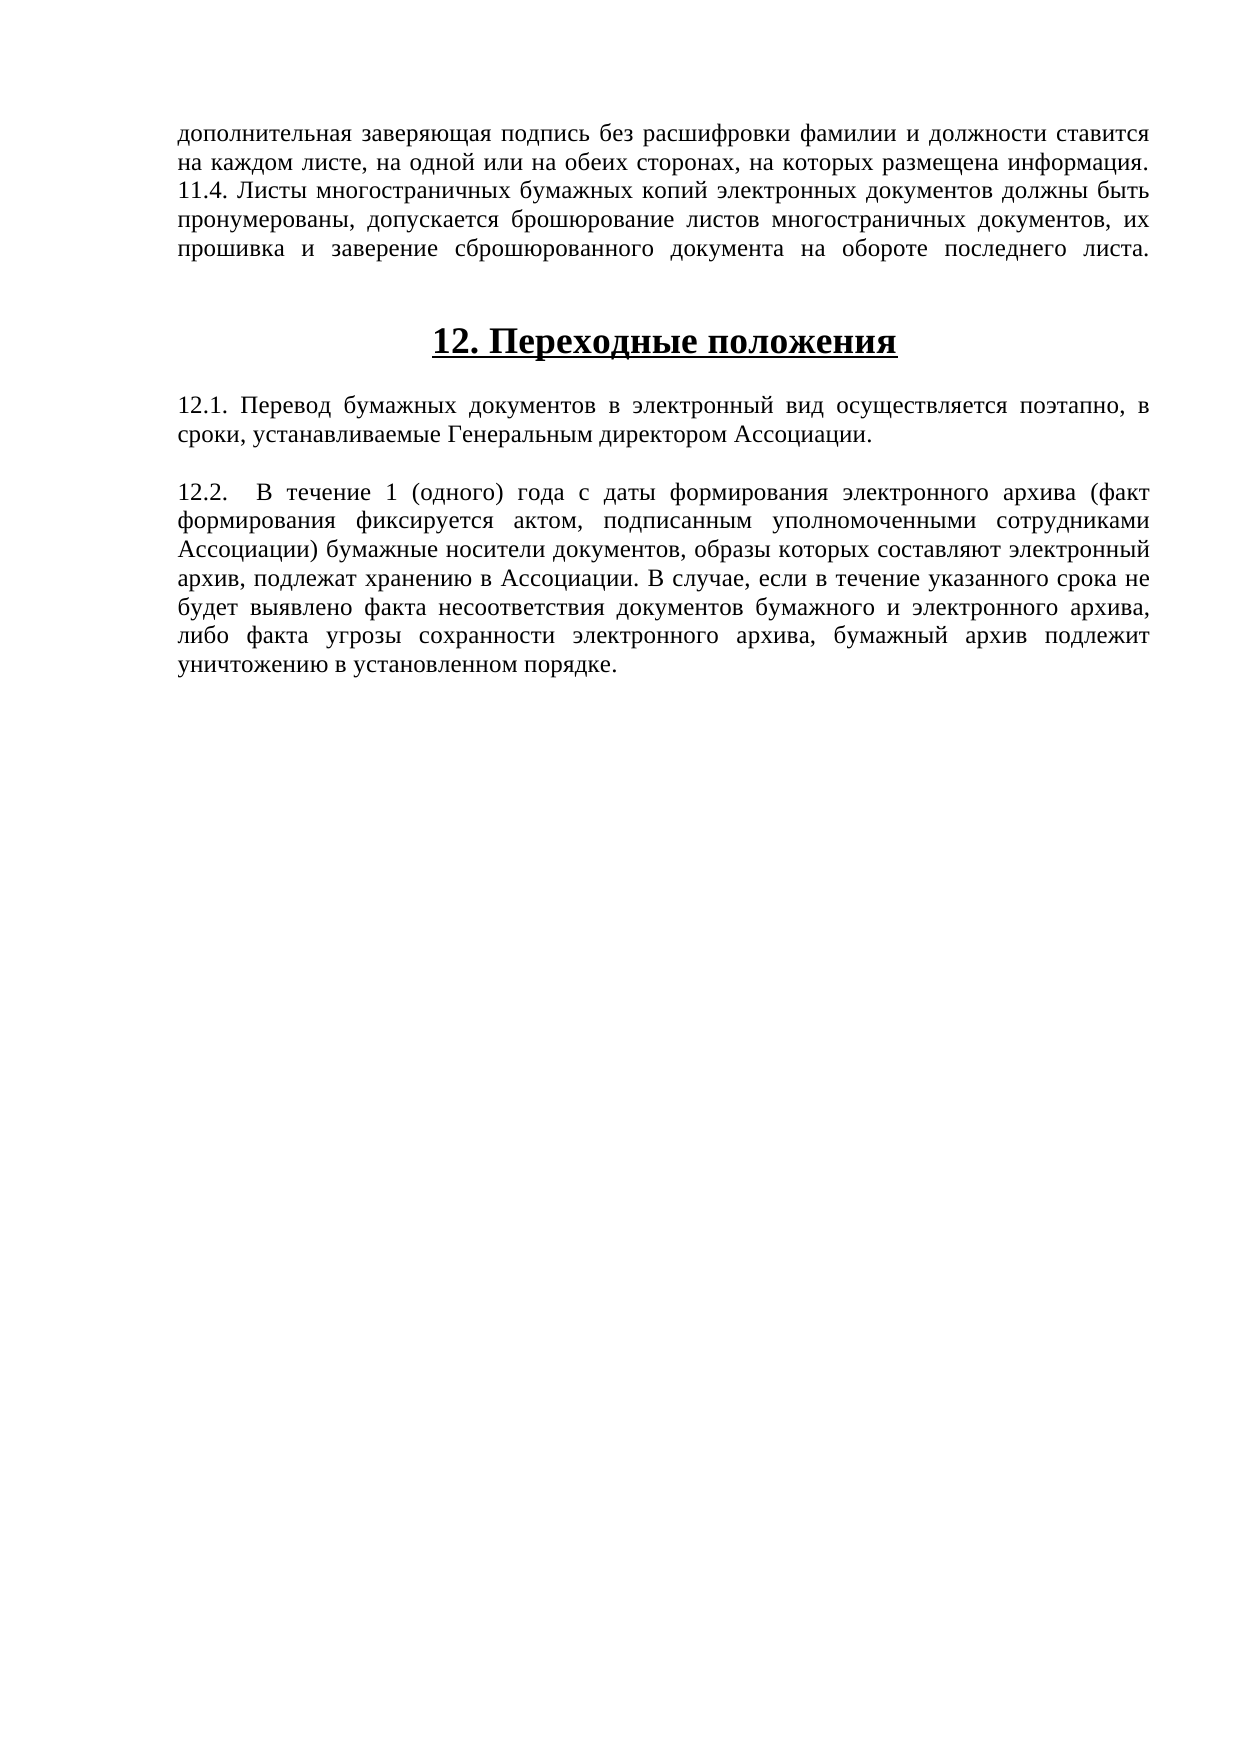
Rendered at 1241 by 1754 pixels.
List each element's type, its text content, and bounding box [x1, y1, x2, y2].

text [177, 118, 1152, 290]
text 12.1. Перевод бумажных документов в электронный вид осуществляется поэтапно, в сроки, устанавливаемые Генеральным директором Ассоциации. [177, 391, 1152, 448]
text 12. Переходные положения [177, 290, 1152, 362]
text 12.2. В течение 1 (одного) года с даты формирования электронного архива (факт формирования фиксируется актом, подписанным уполномоченными сотрудниками Ассоциации) бумажные носители документов, образы которых составляют электронный архив, подлежат хранению в Ассоциации. В случае, если в течение указанного срока не будет выявлено факта несоответствия документов бумажного и электронного архива, либо факта угрозы сохранности электронного архива, бумажный архив подлежит уничтожению в установленном порядке. [177, 477, 1152, 678]
